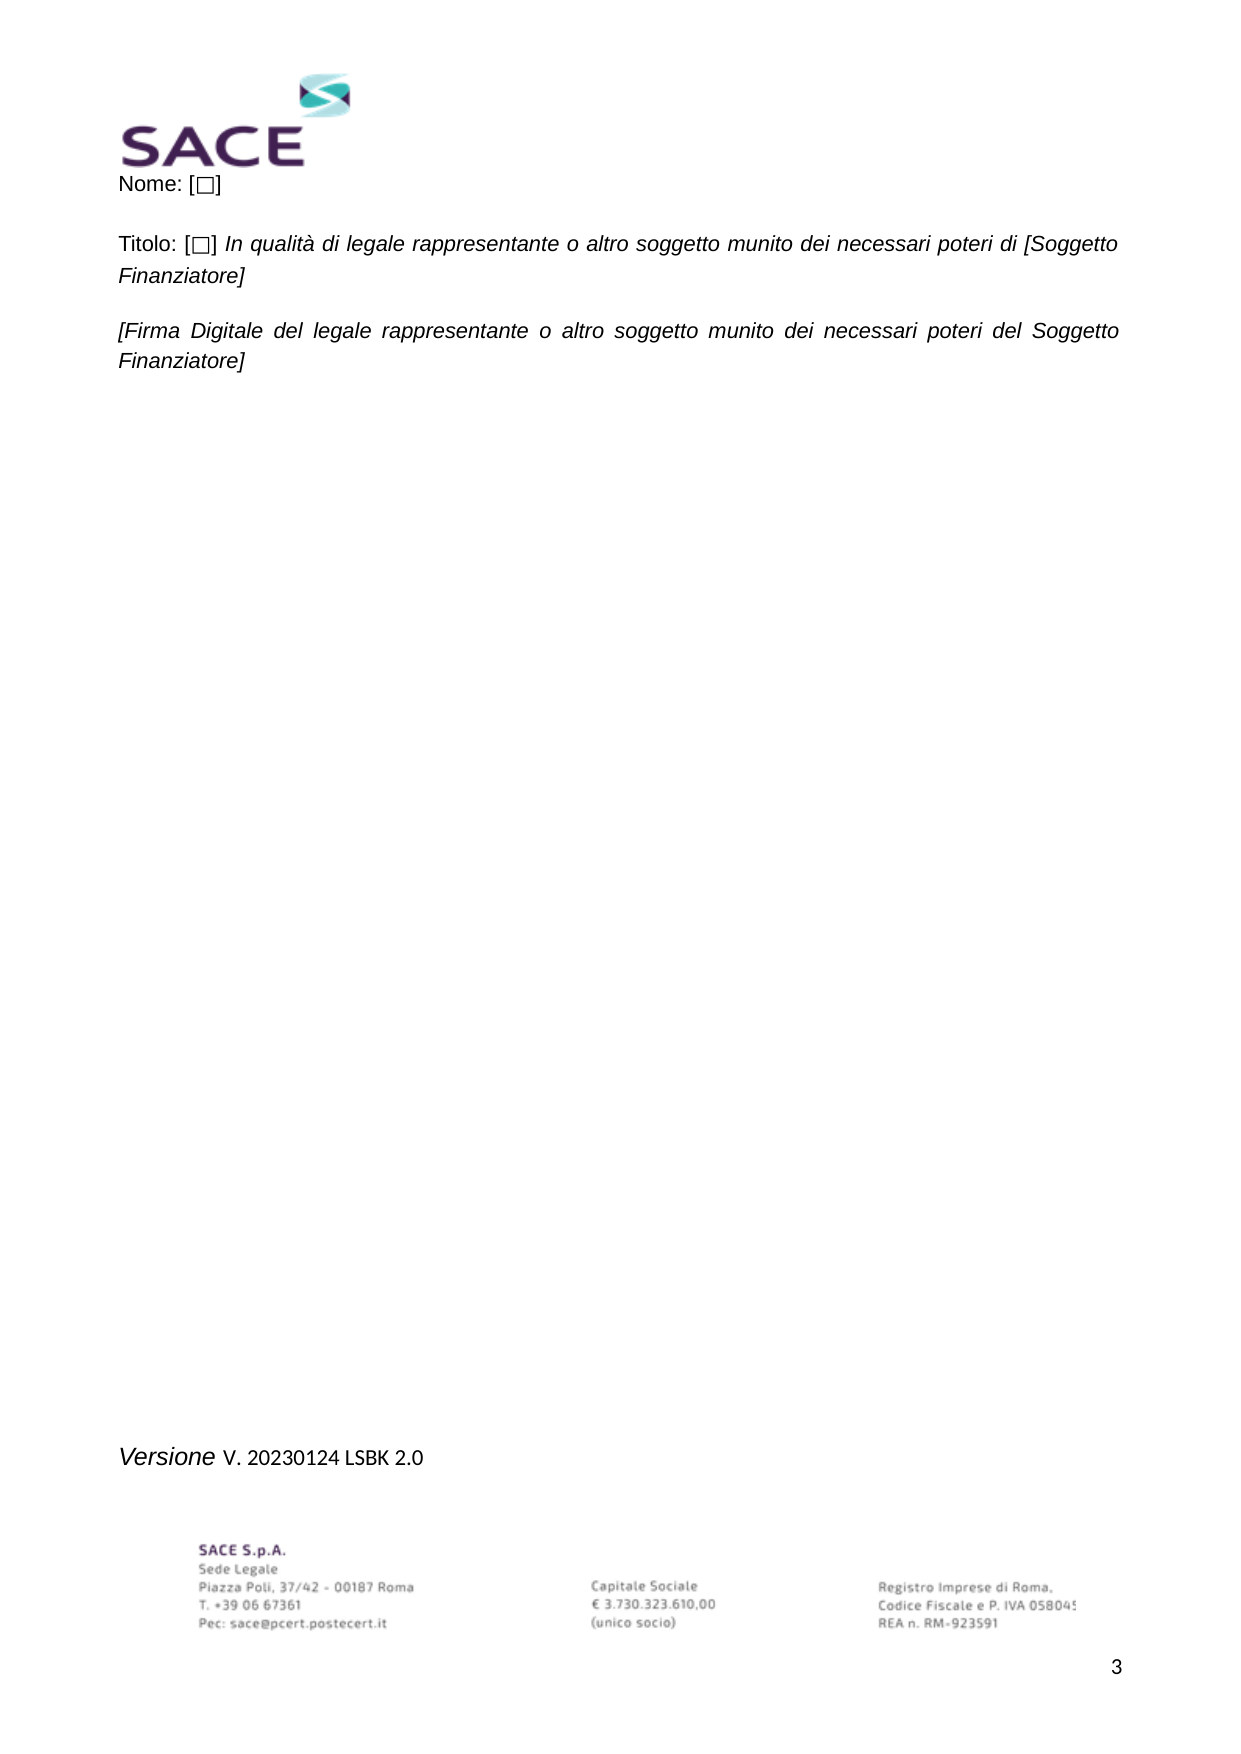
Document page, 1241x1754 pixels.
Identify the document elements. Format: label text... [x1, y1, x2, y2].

text [Firma Digitale del legale rappresentante o altro soggetto munito dei necessari poteri del Soggetto Finanziatore] [118, 318, 1122, 374]
text Nome: [□] [118, 167, 1122, 197]
text Titolo: [□] In qualità di legale rappresentante o altro soggetto munito dei necessari poteri di [Soggetto Finanziatore] [118, 228, 1122, 288]
picture [129, 1469, 1076, 1653]
picture [118, 73, 354, 168]
